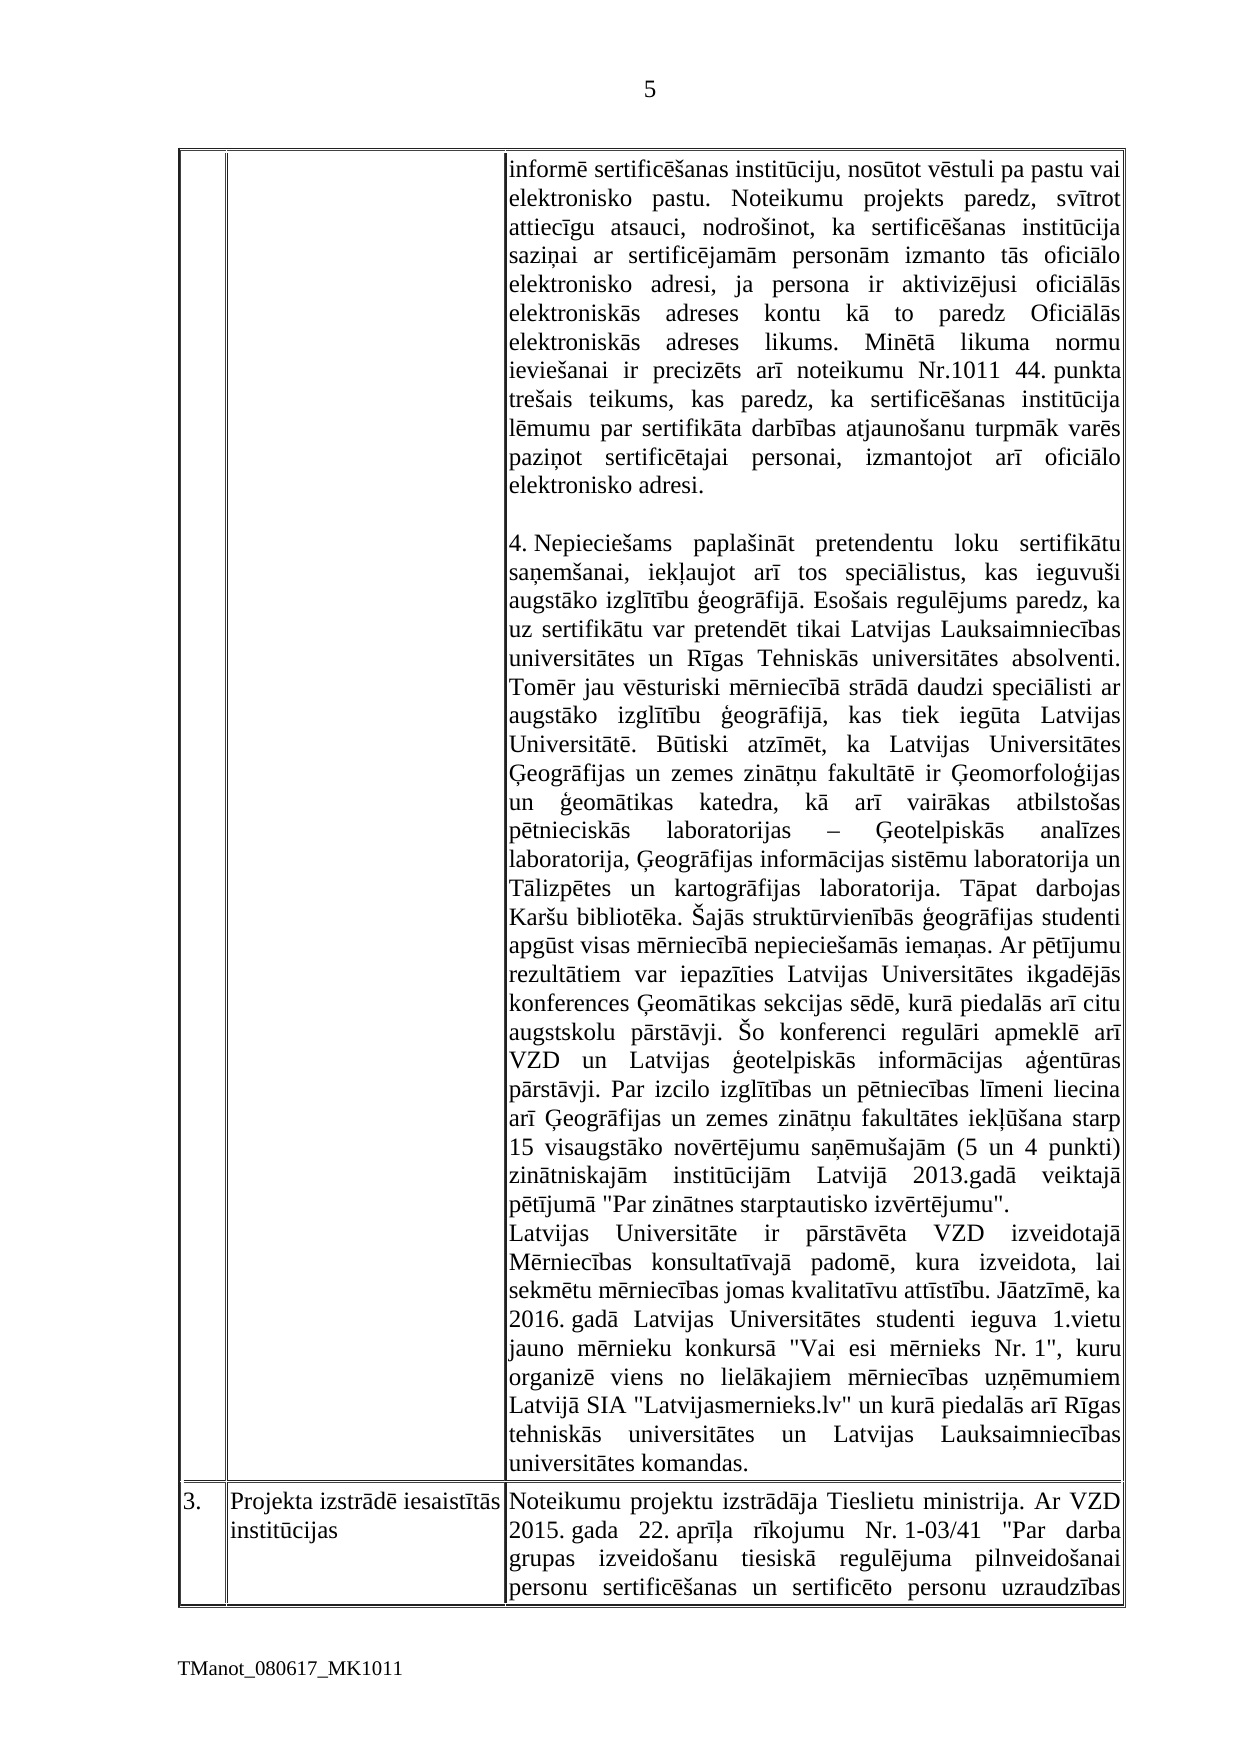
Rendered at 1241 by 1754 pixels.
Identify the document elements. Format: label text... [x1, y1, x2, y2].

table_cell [227, 1483, 505, 1604]
table_cell 2. [181, 151, 227, 1480]
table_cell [505, 151, 1123, 1480]
table_cell 3. [180, 1480, 227, 1604]
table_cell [505, 1480, 1124, 1604]
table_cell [227, 151, 505, 1480]
